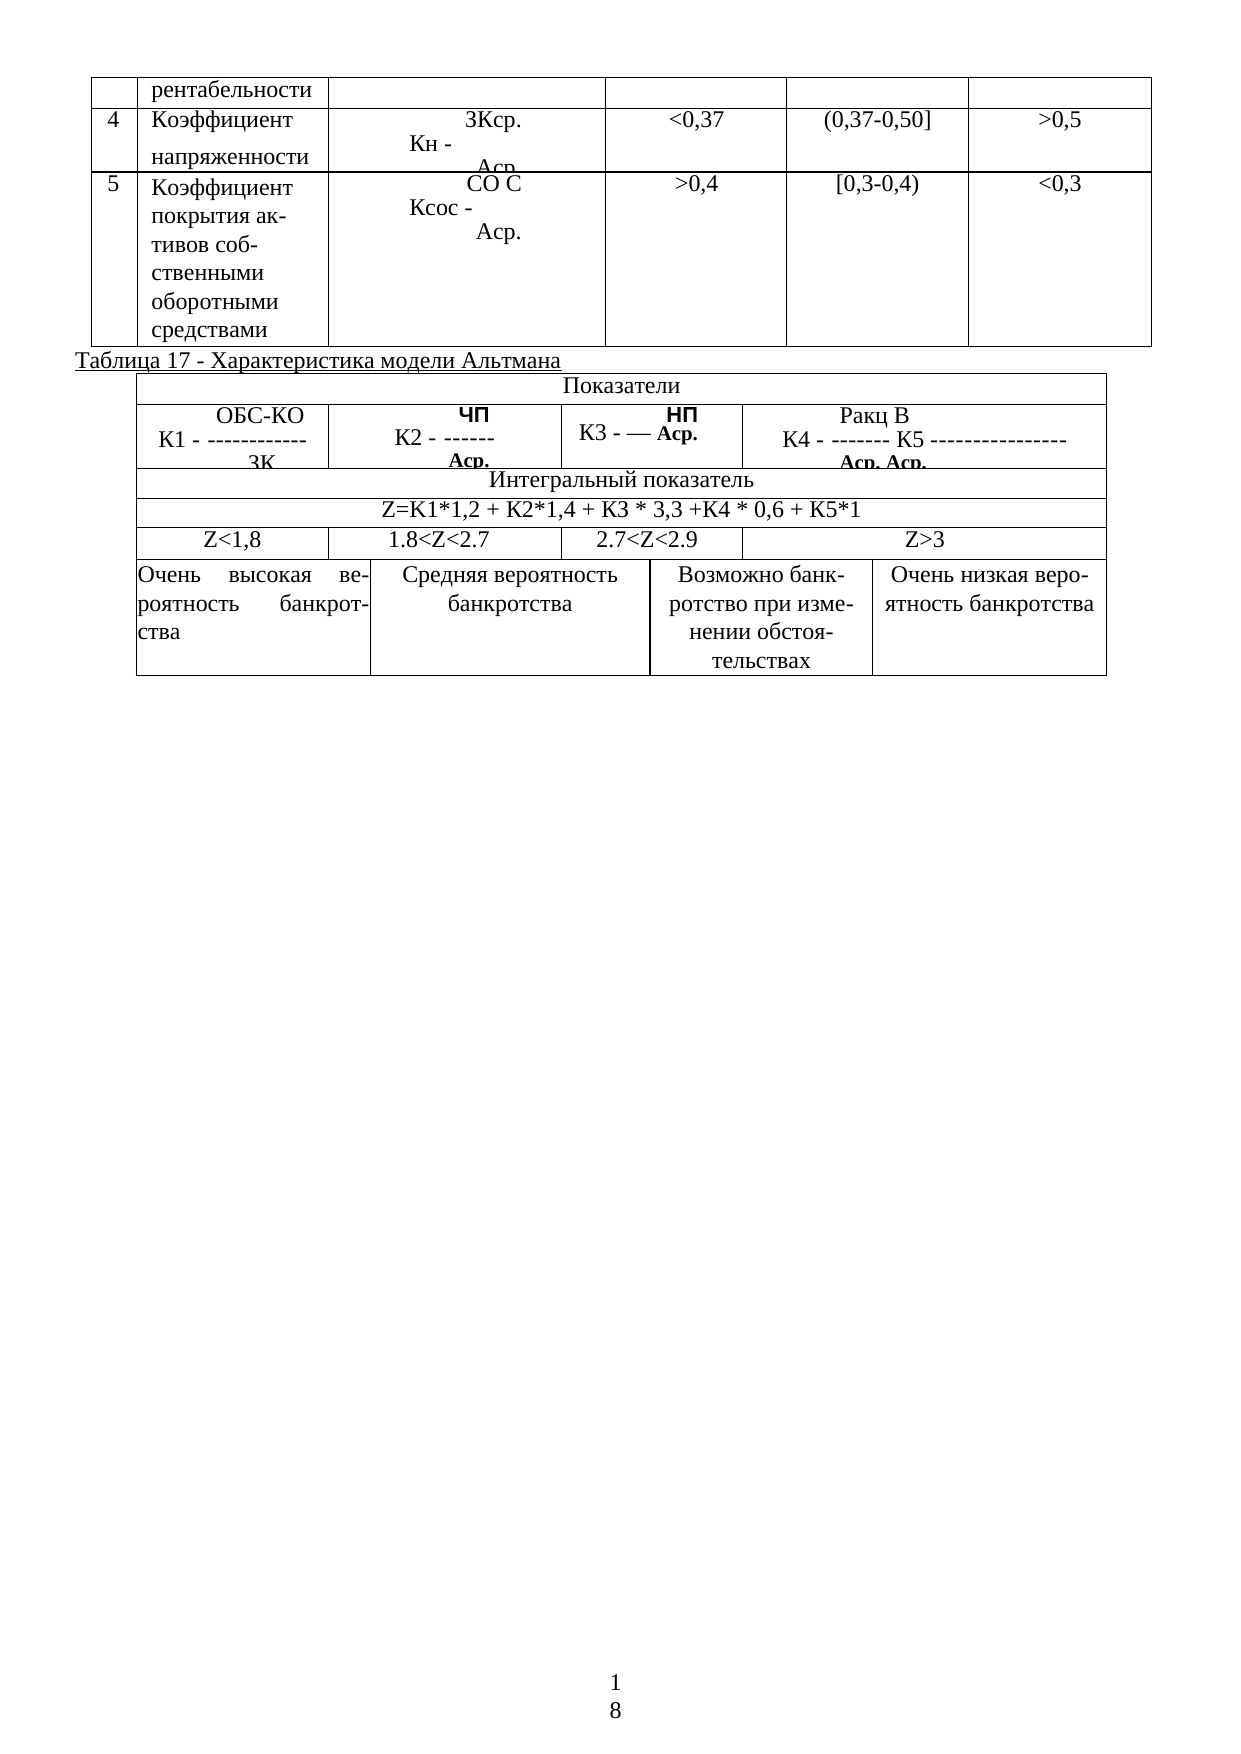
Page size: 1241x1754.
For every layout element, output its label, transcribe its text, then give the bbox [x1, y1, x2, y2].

table_cell (0,37-0,50] [787, 109, 968, 171]
table_cell Коэффициент напряженности [138, 109, 328, 171]
table_cell <0,3 [969, 173, 1151, 346]
table_cell Средняя вероятность банкротства [371, 560, 649, 675]
table_cell Интегральный показатель [137, 469, 1106, 498]
table_cell Z=K1*1,2 + К2*1,4 + КЗ * 3,3 +К4 * 0,6 + К5*1 [137, 499, 1106, 527]
table_cell ОБС-КО К1 ЗК [137, 405, 328, 468]
table_cell ЧП К2 Аср. [329, 405, 561, 468]
table_cell ЗКср. Кн - Аср. [329, 109, 605, 171]
table_cell 2.7<Z<2.9 [562, 528, 742, 559]
table_header Показатели [137, 374, 1106, 404]
table_cell [0,3-0,4) [787, 173, 968, 346]
table_cell 1.8<Z<2.7 [329, 528, 561, 559]
table_cell 4 [92, 109, 137, 171]
text Таблица 17 - Характеристика модели Альтмана [75, 349, 1168, 373]
table_cell >0,5 [969, 109, 1151, 171]
table_cell Очень низкая вероятность банкротства [873, 560, 1106, 675]
table_header [92, 78, 137, 107]
table_header [787, 78, 968, 107]
table_header [329, 78, 605, 107]
table_cell Z<1,8 [137, 528, 328, 559]
table_header [969, 78, 1151, 107]
table_cell Возможно банкротство при изменении обстоятельствах [651, 560, 872, 675]
table_cell <0,37 [606, 109, 786, 171]
table_cell 5 [92, 173, 137, 346]
table_cell СО С Ксос - Аср. [329, 173, 605, 346]
table_cell Очень высокая вероятность банкротства [137, 560, 370, 675]
table_cell НП К3 - — Аср. [562, 405, 742, 468]
table_header [606, 78, 786, 107]
table_cell >0,4 [606, 173, 786, 346]
table_cell Ракц В К4 К5 Аср. Аср. [743, 405, 1106, 468]
table_cell Z>3 [743, 528, 1106, 559]
table_header рентабельности [138, 78, 328, 107]
table_cell Коэффициент покрытия активов собственными оборотными средствами [138, 173, 328, 346]
